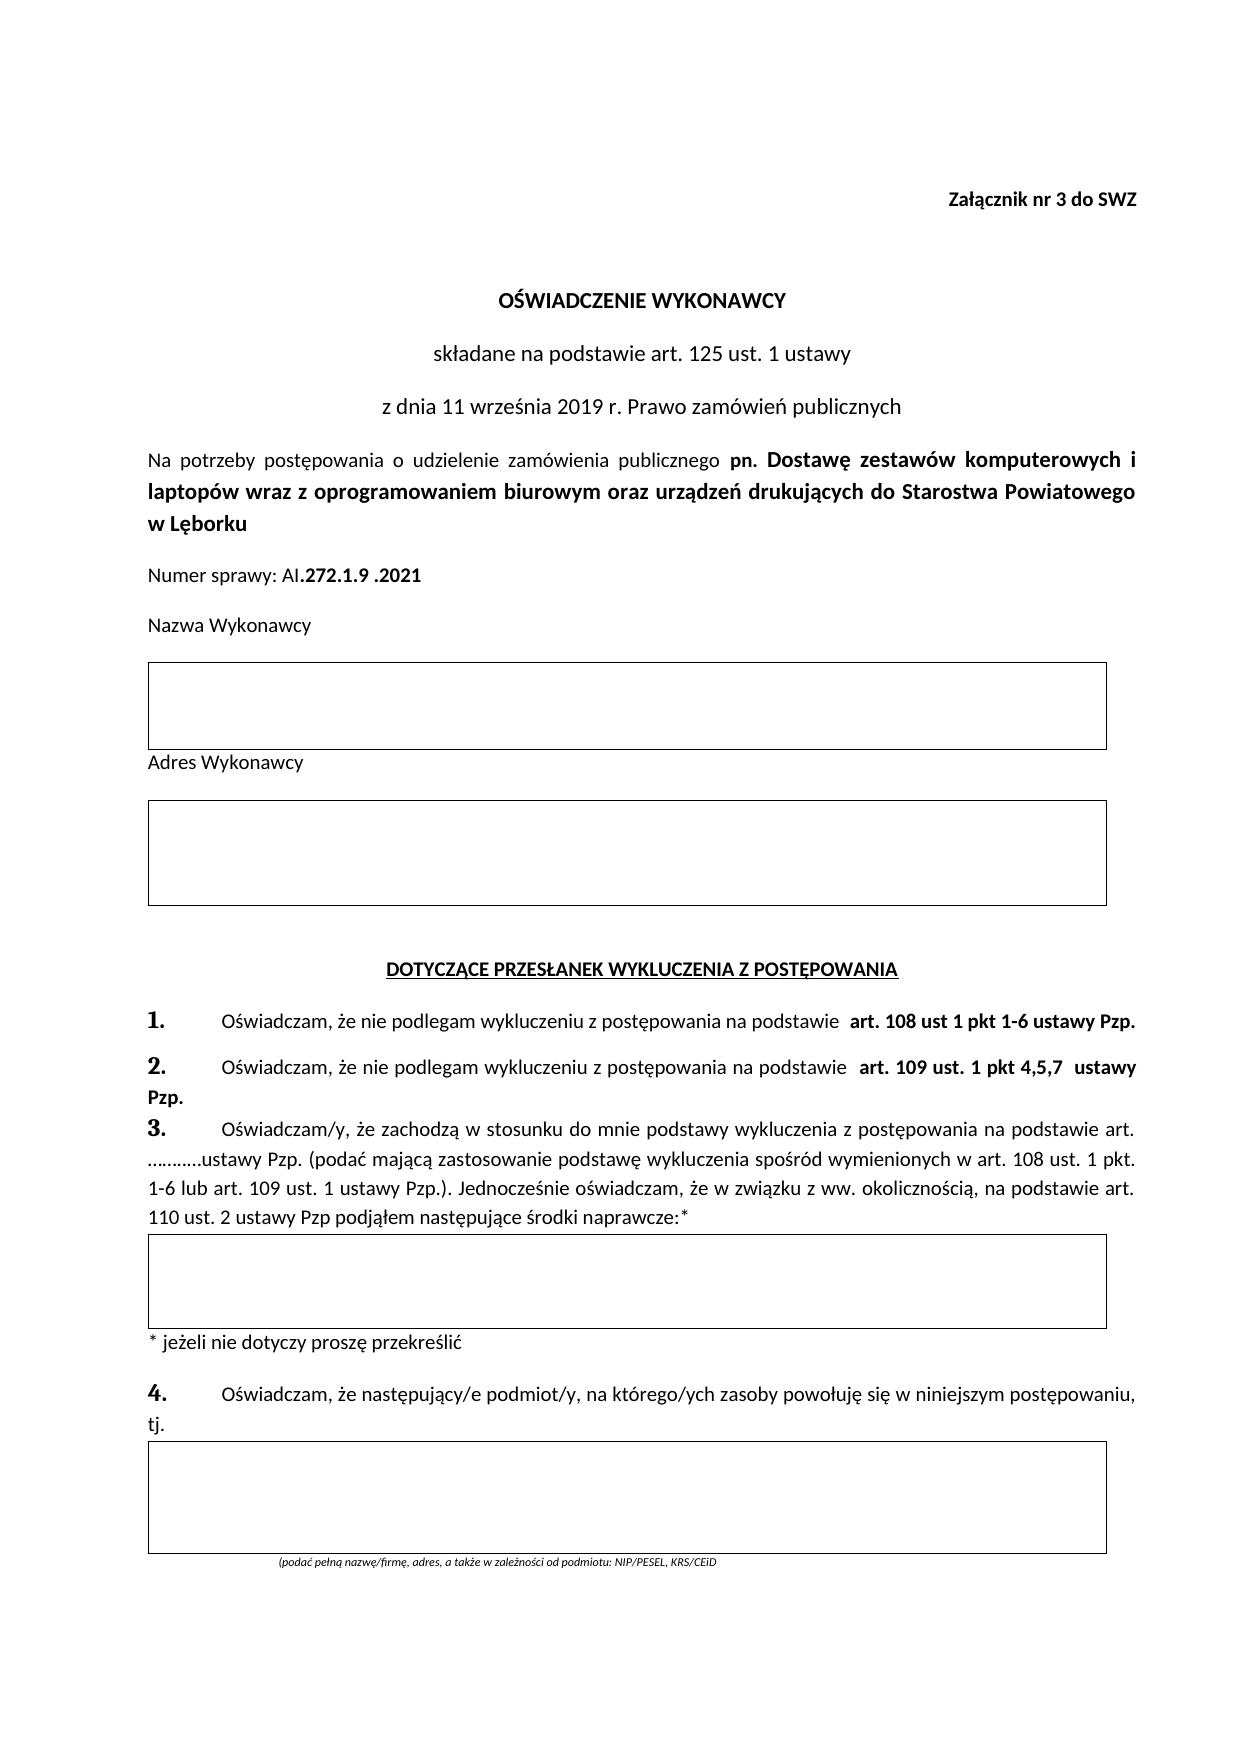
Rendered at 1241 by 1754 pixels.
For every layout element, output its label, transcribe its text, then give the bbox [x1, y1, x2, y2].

text Na potrzeby postępowania o udzielenie zamówienia publicznego pn. Dostawę zestawów komputerowych i laptopów wraz z oprogramowaniem biurowym oraz urządzeń drukujących do Starostwa Powiatowego w Lęborku [148, 445, 1137, 537]
table_header [149, 1442, 1106, 1553]
text składane na podstawie art. 125 ust. 1 ustawy [148, 339, 1137, 367]
table_header [149, 663, 1106, 748]
list Oświadczam, że nie podlegam wykluczeniu z postępowania na podstawie art. 109 ust. 1 pkt 4,5,7 ustawy Pzp. [148, 1052, 1137, 1110]
text Adres Wykonawcy [148, 749, 1137, 775]
text Numer sprawy: AI.272.1.9 .2021 [148, 562, 1137, 588]
text Załącznik nr 3 do SWZ [148, 186, 1137, 211]
text OŚWIADCZENIE WYKONAWCY [148, 286, 1137, 314]
list Oświadczam, że następujący/e podmiot/y, na którego/ych zasoby powołuję się w niniejszym postępowaniu, tj. [148, 1379, 1137, 1437]
list * jeżeli nie dotyczy proszę przekreślić [148, 1329, 1137, 1354]
list Oświadczam, że nie podlegam wykluczeniu z postępowania na podstawie art. 108 ust 1 pkt 1-6 ustawy Pzp. [148, 1006, 1137, 1035]
table_header [149, 1235, 1106, 1328]
text z dnia 11 września 2019 r. Prawo zamówień publicznych [148, 392, 1137, 420]
list Oświadczam/y, że zachodzą w stosunku do mnie podstawy wykluczenia z postępowania na podstawie art. ……..…ustawy Pzp. (podać mającą zastosowanie podstawę wykluczenia spośród wymienionych w art. 108 ust. 1 pkt. 1-6 lub art. 109 ust. 1 ustawy Pzp.). Jednocześnie oświadczam, że w związku z ww. okolicznością, na podstawie art. 110 ust. 2 ustawy Pzp podjąłem następujące środki naprawcze:* [148, 1113, 1137, 1230]
text Nazwa Wykonawcy [148, 612, 1137, 638]
text (podać pełną nazwę/firmę, adres, a także w zależności od podmiotu: NIP/PESEL, KRS/CEiD [148, 1554, 1137, 1580]
text DOTYCZĄCE PRZESŁANEK WYKLUCZENIA Z POSTĘPOWANIA [148, 956, 1137, 982]
table_header [149, 801, 1106, 905]
